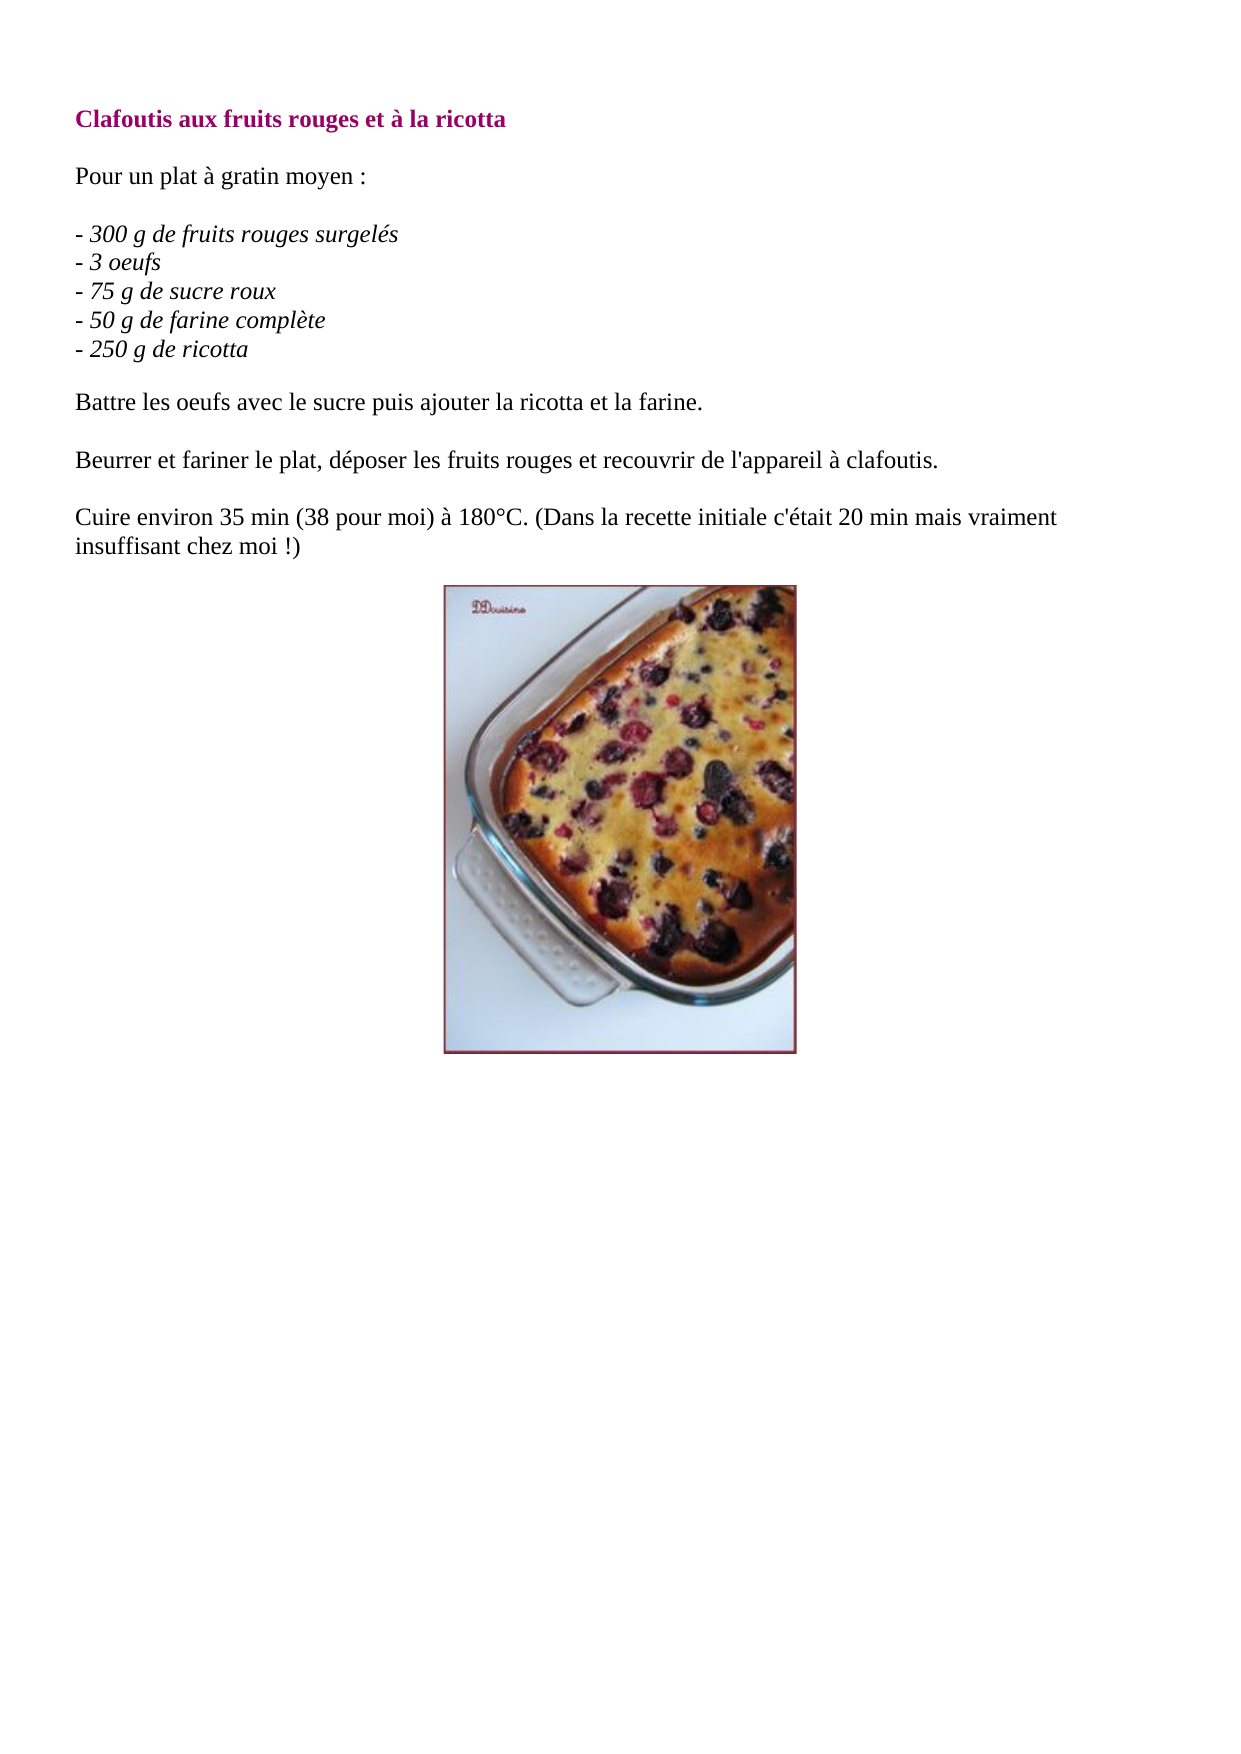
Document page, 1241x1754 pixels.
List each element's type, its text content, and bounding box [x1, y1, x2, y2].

text Battre les oeufs avec le sucre puis ajouter la ricotta et la farine. Beurrer et fariner le plat, déposer les fruits rouges et recouvrir de l'appareil à clafoutis. Cuire environ 35 min (38 pour moi) à 180°C. (Dans la recette initiale c'était 20 min mais vraiment insuffisant chez moi !) [75, 387, 1165, 560]
text Clafoutis aux fruits rouges et à la ricotta Pour un plat à gratin moyen : - 300 g de fruits rouges surgelés - 3 oeufs - 75 g de sucre roux - 50 g de farine complète - 250 g de ricotta [75, 75, 1165, 362]
picture [443, 585, 797, 1054]
